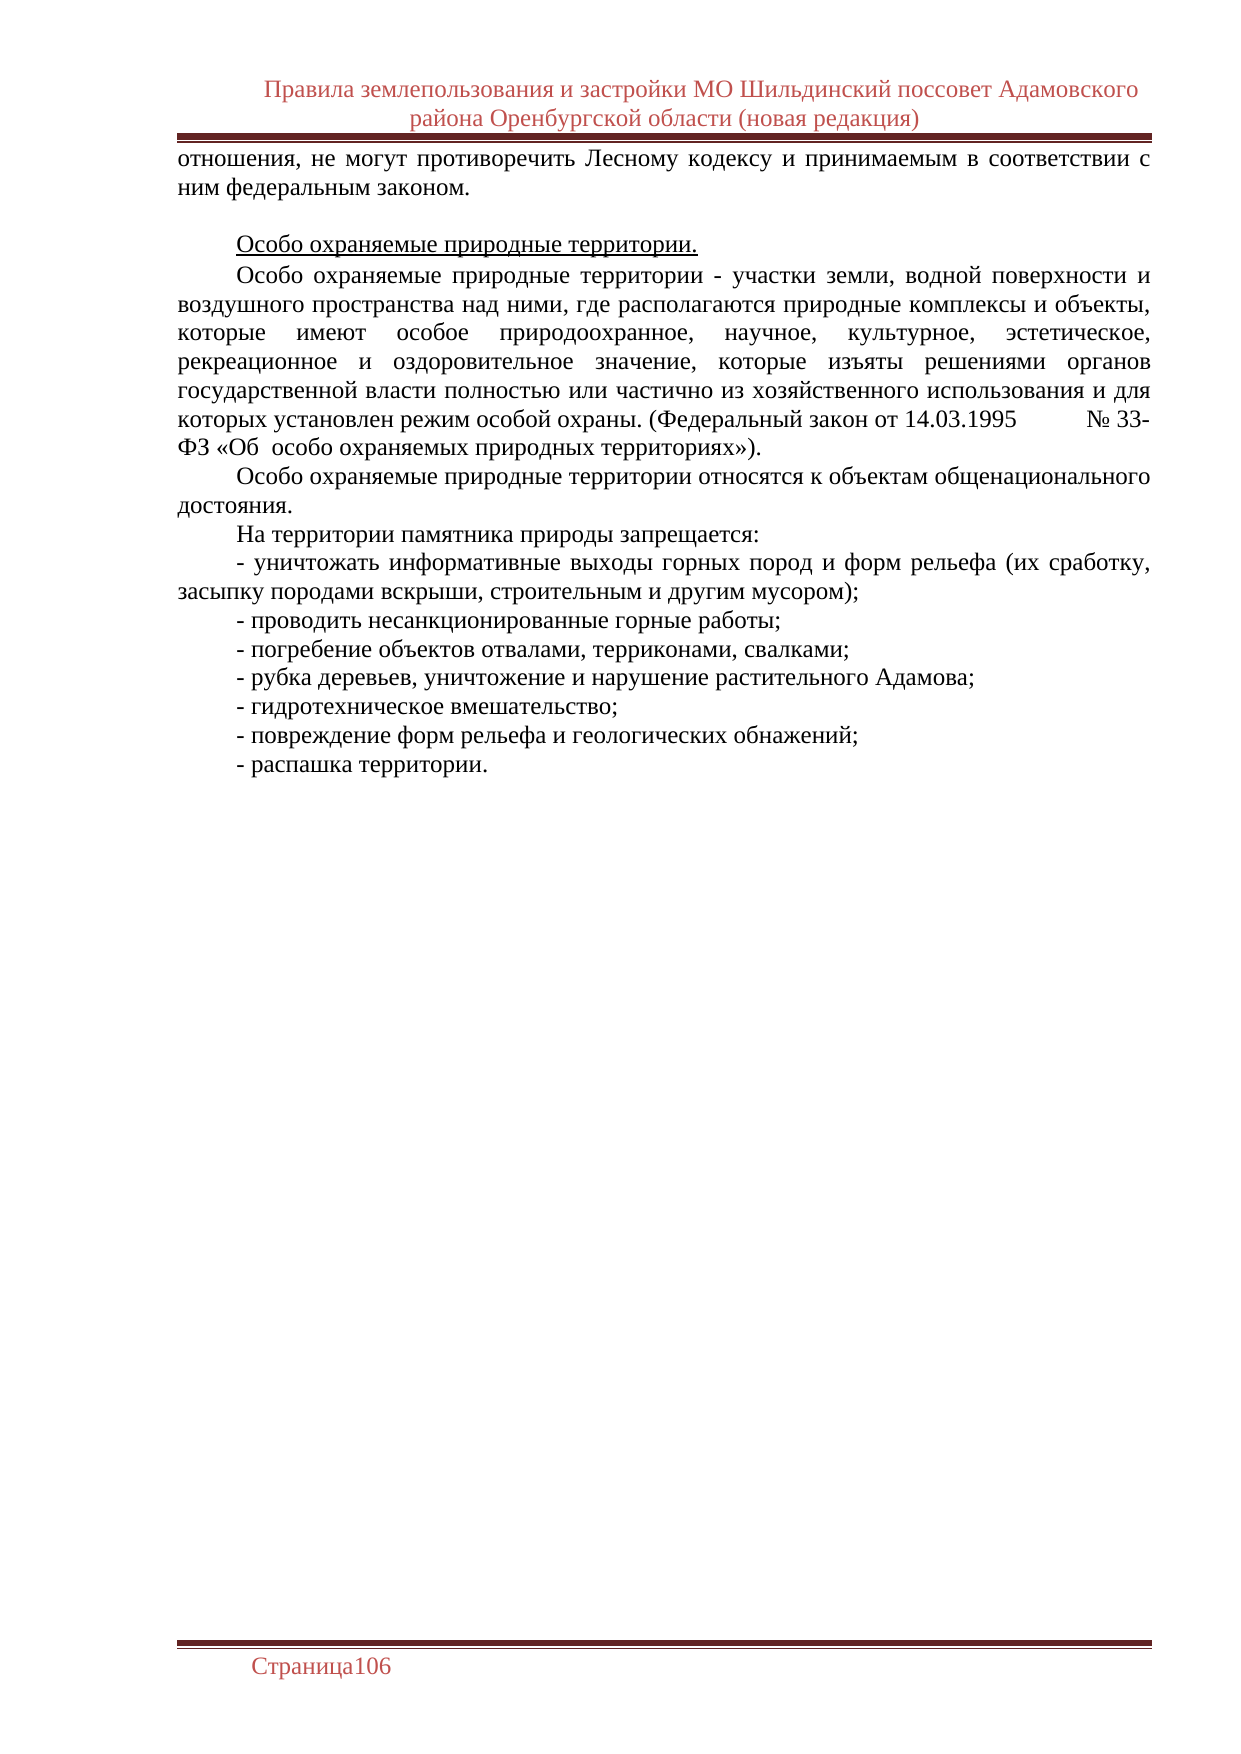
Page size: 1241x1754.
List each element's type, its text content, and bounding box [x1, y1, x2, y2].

list - рубка деревьев, уничтожение и нарушение растительного Адамова; [177, 662, 1152, 691]
list - повреждение форм рельефа и геологических обнажений; [177, 720, 1152, 749]
list Особо охраняемые природные территории - участки земли, водной поверхности и воздушного пространства над ними, где располагаются природные комплексы и объекты, которые имеют особое природоохранное, научное, культурное, эстетическое, рекреационное и оздоровительное значение, которые изъяты решениями органов государственной власти полностью или частично из хозяйственного использования и для которых установлен режим особой охраны. (Федеральный закон от 14.03.1995 № 33-ФЗ «Об особо охраняемых природных территориях»). [177, 260, 1152, 461]
text Особо охраняемые природные территории. [177, 229, 1152, 258]
list - проводить несанкционированные горные работы; [177, 605, 1152, 634]
list Особо охраняемые природные территории относятся к объектам общенационального достояния. [177, 461, 1152, 519]
list - гидротехническое вмешательство; [177, 691, 1152, 720]
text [177, 143, 1152, 200]
list На территории памятника природы запрещается: [177, 519, 1152, 547]
text - распашка территории. [177, 749, 1152, 777]
list - уничтожать информативные выходы горных пород и форм рельефа (их сработку, засыпку породами вскрыши, строительным и другим мусором); [177, 547, 1152, 605]
list - погребение объектов отвалами, терриконами, свалками; [177, 634, 1152, 662]
